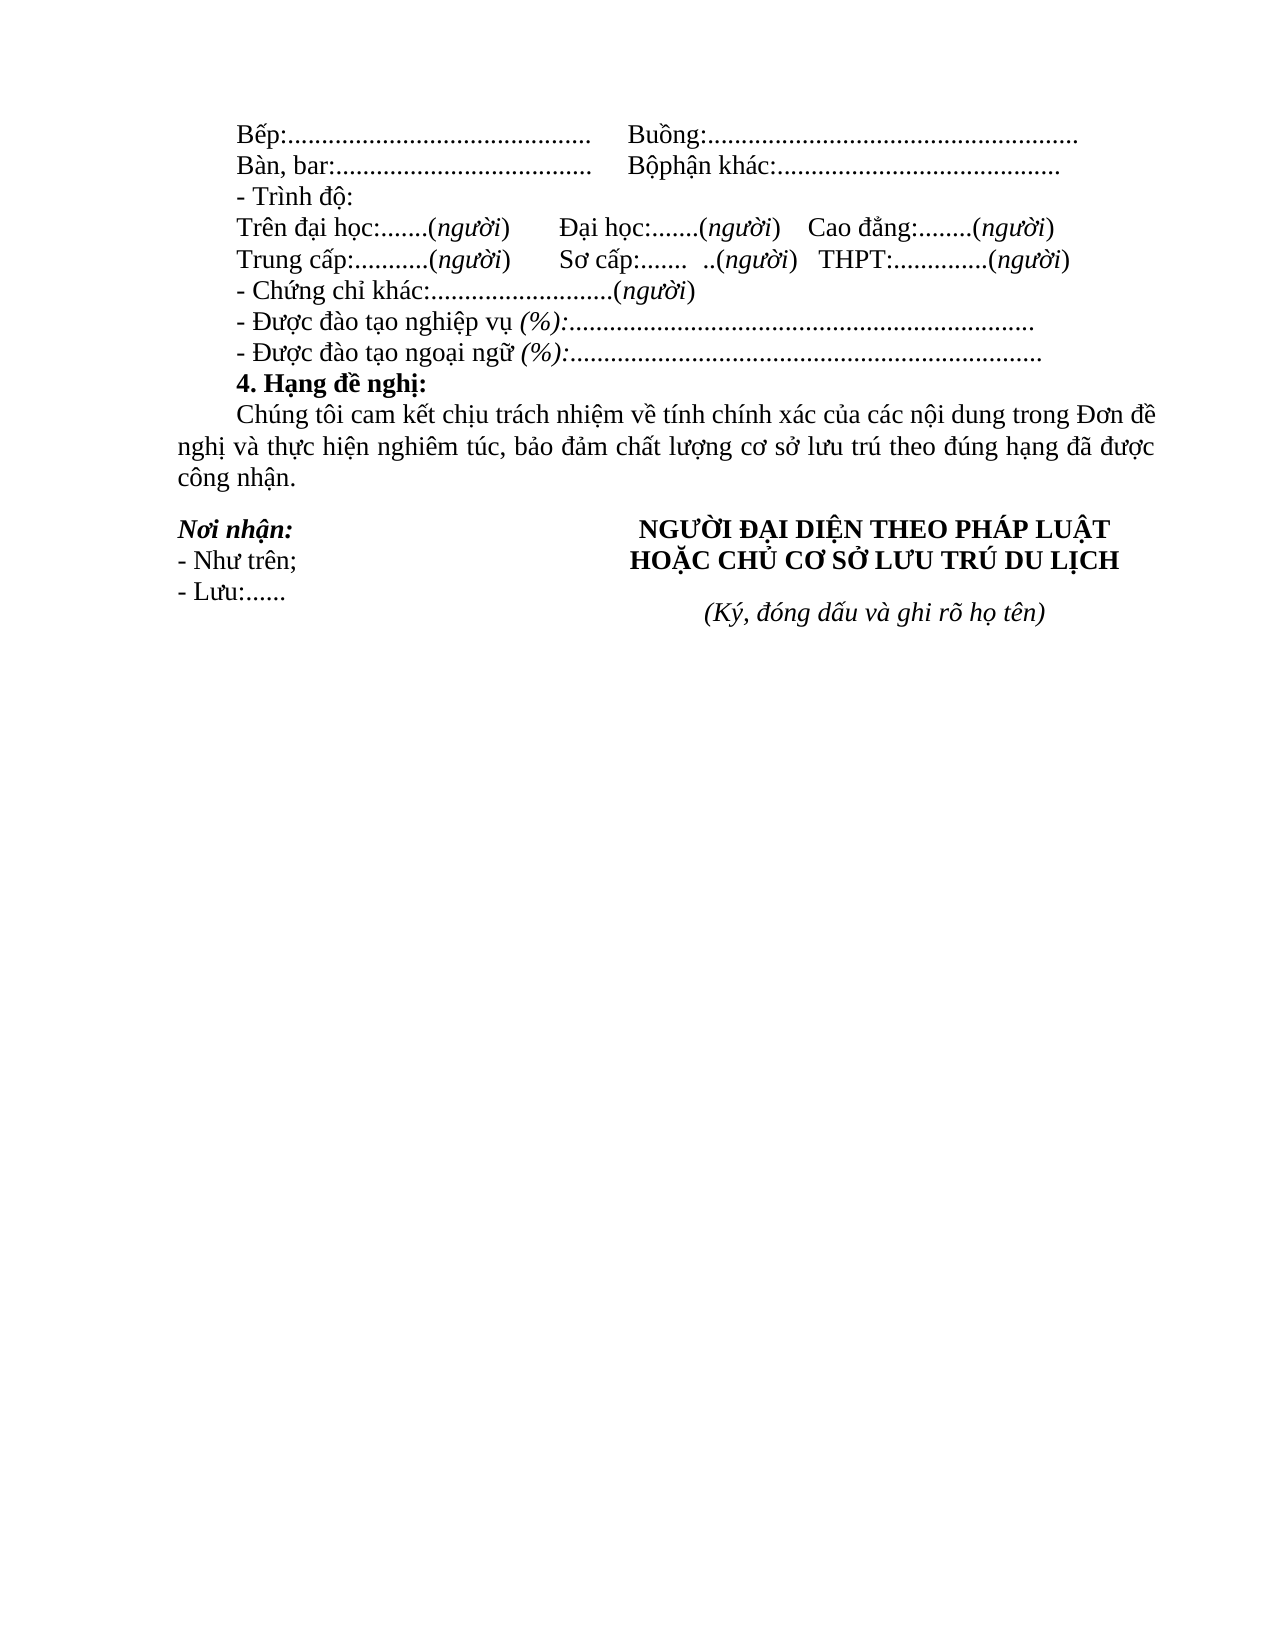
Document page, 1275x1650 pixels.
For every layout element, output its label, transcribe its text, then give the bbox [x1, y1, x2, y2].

text Bàn, bar:...................................... Bộphận khác:.......................................... [177, 149, 1157, 180]
text Trung cấp:...........(người) Sơ cấp:....... ..(người) THPT:..............(người) [177, 243, 1157, 274]
text Trên đại học:.......(người) Đại học:.......(người) Cao đẳng:........(người) [177, 212, 1157, 243]
text Chúng tôi cam kết chịu trách nhiệm về tính chính xác của các nội dung trong Đơn đề nghị và thực hiện nghiêm túc, bảo đảm chất lượng cơ sở lưu trú theo đúng hạng đã được công nhận. [177, 398, 1157, 492]
text - Được đào tạo nghiệp vụ (%):..................................................................... [177, 305, 1157, 336]
table_header Nơi nhận: - Như trên; - Lưu:...... [166, 492, 581, 627]
text - Chứng chỉ khác:...........................(người) [177, 274, 1157, 305]
text - Được đào tạo ngoại ngữ (%):...................................................................... [177, 336, 1157, 367]
table_header NGƯỜI ĐẠI DIỆN THEO PHÁP LUẬT HOẶC CHỦ CƠ SỞ LƯU TRÚ DU LỊCH (Ký, đóng dấu và ghi rõ họ tên) [581, 492, 1168, 627]
text 4. Hạng đề nghị: [177, 367, 1157, 398]
text - Trình độ: [177, 180, 1157, 212]
text Bếp:............................................. Buồng:....................................................... [177, 118, 1157, 149]
